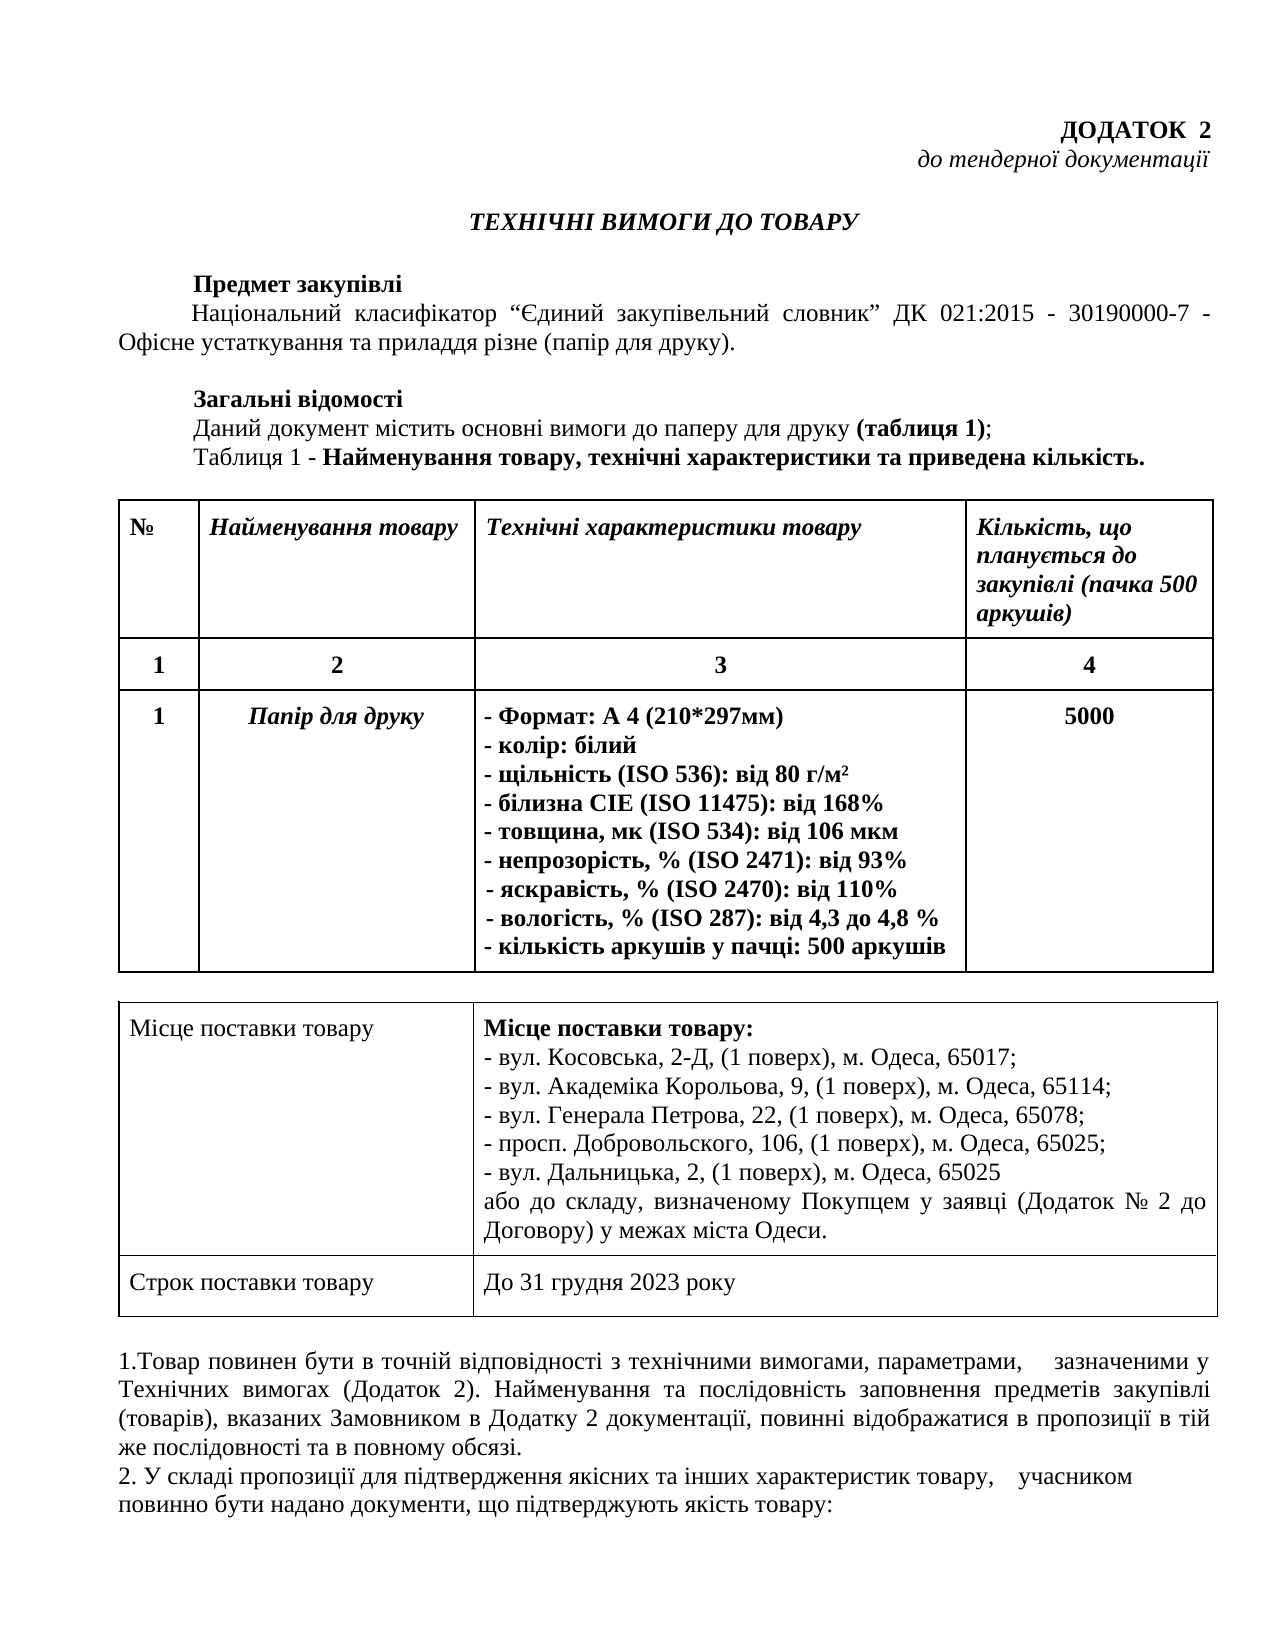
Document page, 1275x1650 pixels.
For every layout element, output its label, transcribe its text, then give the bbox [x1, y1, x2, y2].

table_cell 1 [120, 639, 198, 689]
table_cell Папір для друку [200, 691, 474, 971]
text Даний документ містить основні вимоги до паперу для друку (таблиця 1); [118, 413, 1211, 442]
text Таблиця 1 - Найменування товару, технічні характеристики та приведена кількість. [118, 442, 1211, 471]
table_cell 1 [120, 691, 198, 971]
table_header Місце поставки товару [120, 1003, 473, 1254]
text Національний класифікатор “Єдиний закупівельний словник” ДК 021:2015 - 30190000-7 - Офісне устаткування та приладдя різне (папір для друку). [118, 298, 1211, 356]
text 2. У складі пропозиції для підтвердження якісних та інших характеристик товару, учасником повинно бути надано документи, що підтверджують якість товару: [118, 1461, 1211, 1518]
table_header Місце поставки товару: - вул. Косовська, 2-Д, (1 поверх), м. Одеса, 65017; - вул. Академіка Корольова, 9, (1 поверх), м. Одеса, 65114; - вул. Генерала Петрова, 22, (1 поверх), м. Одеса, 65078; - просп. Добровольского, 106, (1 поверх), м. Одеса, 65025; - вул. Дальницька, 2, (1 поверх), м. Одеса, 65025 або до складу, визначеному Покупцем у заявці (Додаток № 2 до Договору) у межах міста Одеси. [474, 1003, 1217, 1254]
table_header Кількість, що планується до закупівлі (пачка 500 аркушів) [967, 501, 1212, 637]
table_cell 5000 [967, 691, 1212, 971]
table_header № [120, 501, 198, 637]
table_cell 2 [200, 639, 474, 689]
table_cell - Формат: А 4 (210*297мм) - колір: білий - щільність (ІSO 536): від 80 г/м² - білизна СІЕ (ISO 11475): від 168% - товщина, мк (ISO 534): від 106 мкм - непрозорість, % (ISO 2471): від 93% - яскравість, % (ISO 2470): від 110% - вологість, % (ISO 287): від 4,3 до 4,8 % - кількість аркушів у пачці: 500 аркушів [476, 691, 965, 971]
table_cell Строк поставки товару [120, 1256, 473, 1316]
table_header Технічні характеристики товару [476, 501, 965, 637]
text 1.Товар повинен бути в точній відповідності з технічними вимогами, параметрами, зазначеними у Технічних вимогах (Додаток 2). Найменування та послідовність заповнення предметів закупівлі (товарів), вказаних Замовником в Додатку 2 документації, повинні відображатися в пропозиції в тій же послідовності та в повному обсязі. [118, 1346, 1211, 1461]
table_header Найменування товару [200, 501, 474, 637]
text ТЕХНІЧНІ ВИМОГИ ДО ТОВАРУ [118, 207, 1211, 235]
table_cell 3 [476, 639, 965, 689]
text до тендерної документації [708, 144, 1211, 172]
table_cell 4 [967, 639, 1212, 689]
table_cell До 31 грудня 2023 року [474, 1255, 1217, 1316]
text ДОДАТОК 2 [118, 115, 1211, 144]
text Предмет закупівлі [118, 269, 1211, 298]
text Загальні відомості [118, 384, 1211, 413]
